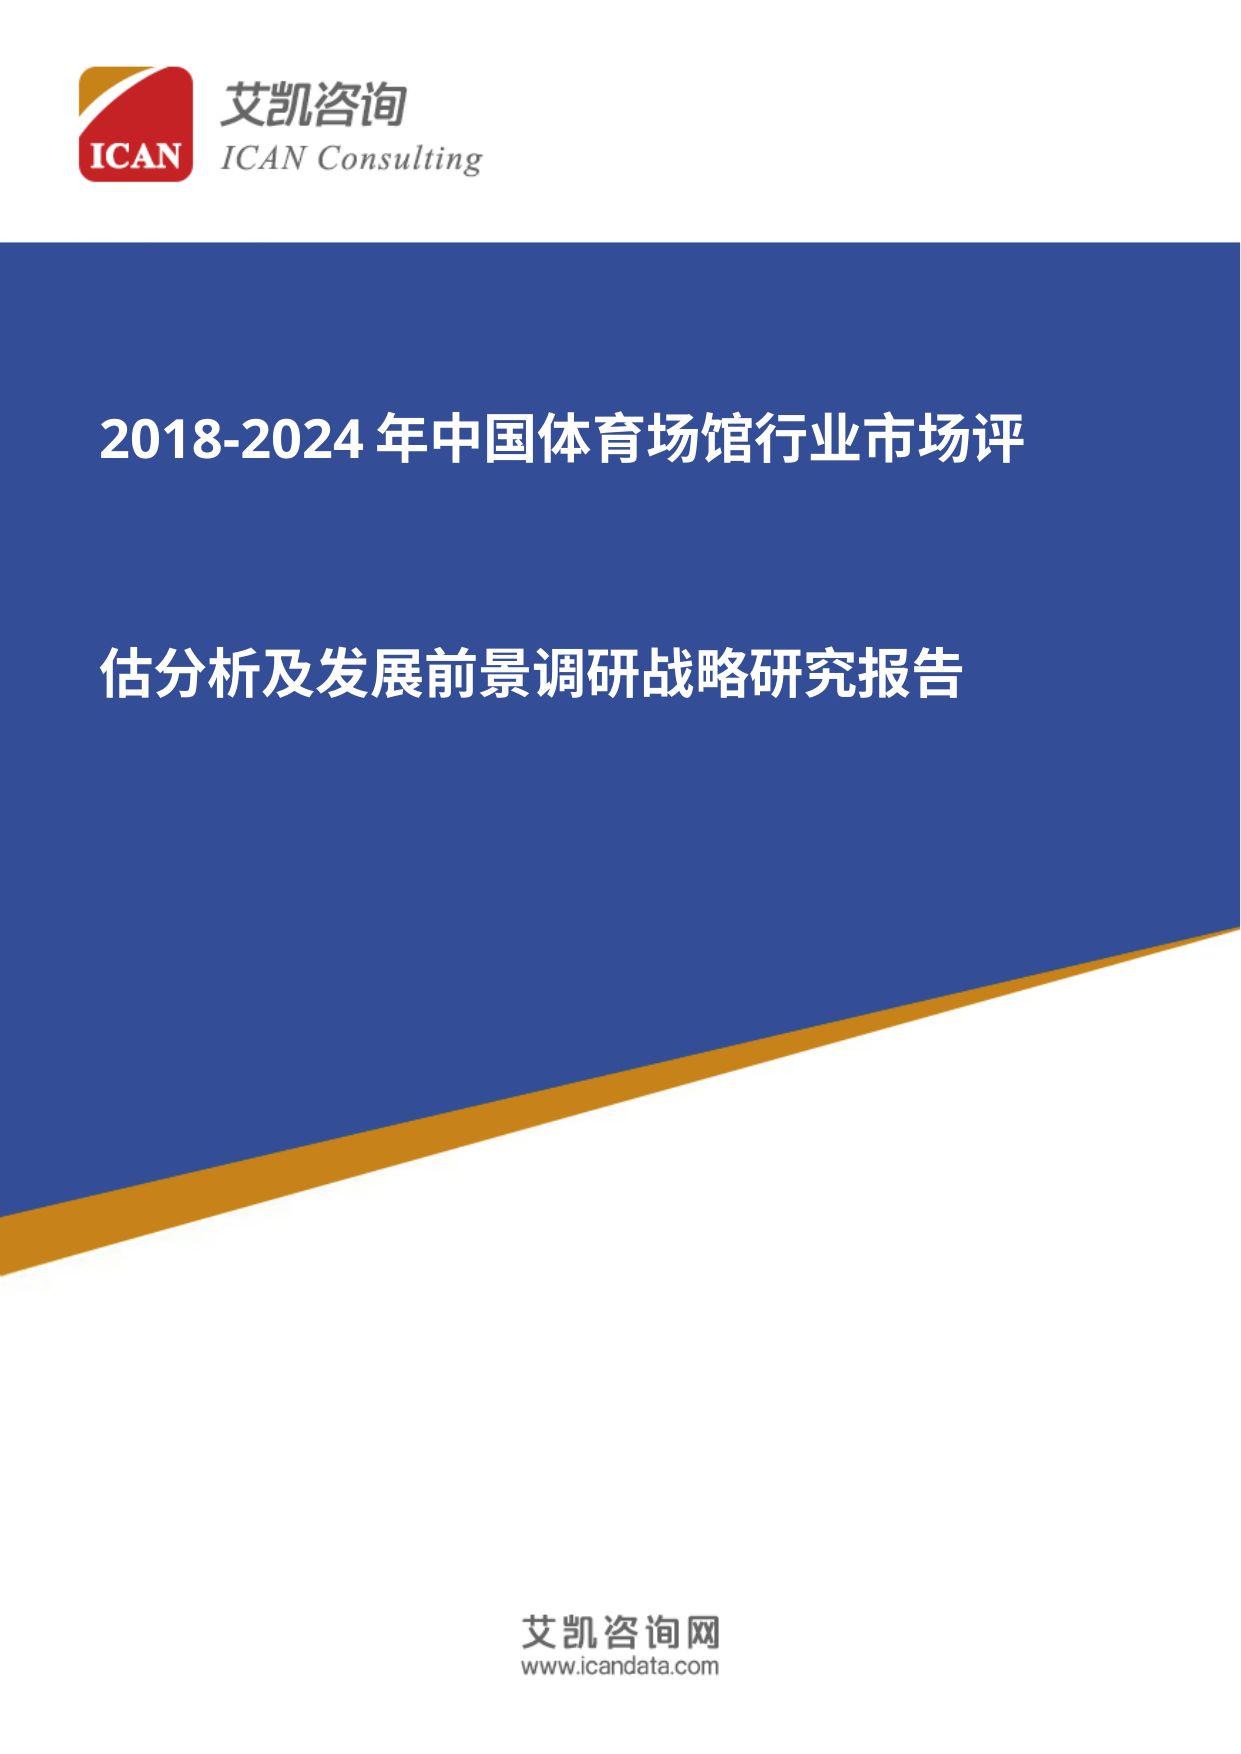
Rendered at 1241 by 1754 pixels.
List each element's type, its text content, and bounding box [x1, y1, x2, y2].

picture [0, 5, 1241, 1754]
subtitle 2018-2024年中国体育场馆行业市场评估分析及发展前景调研战略研究报告 [99, 386, 1053, 718]
